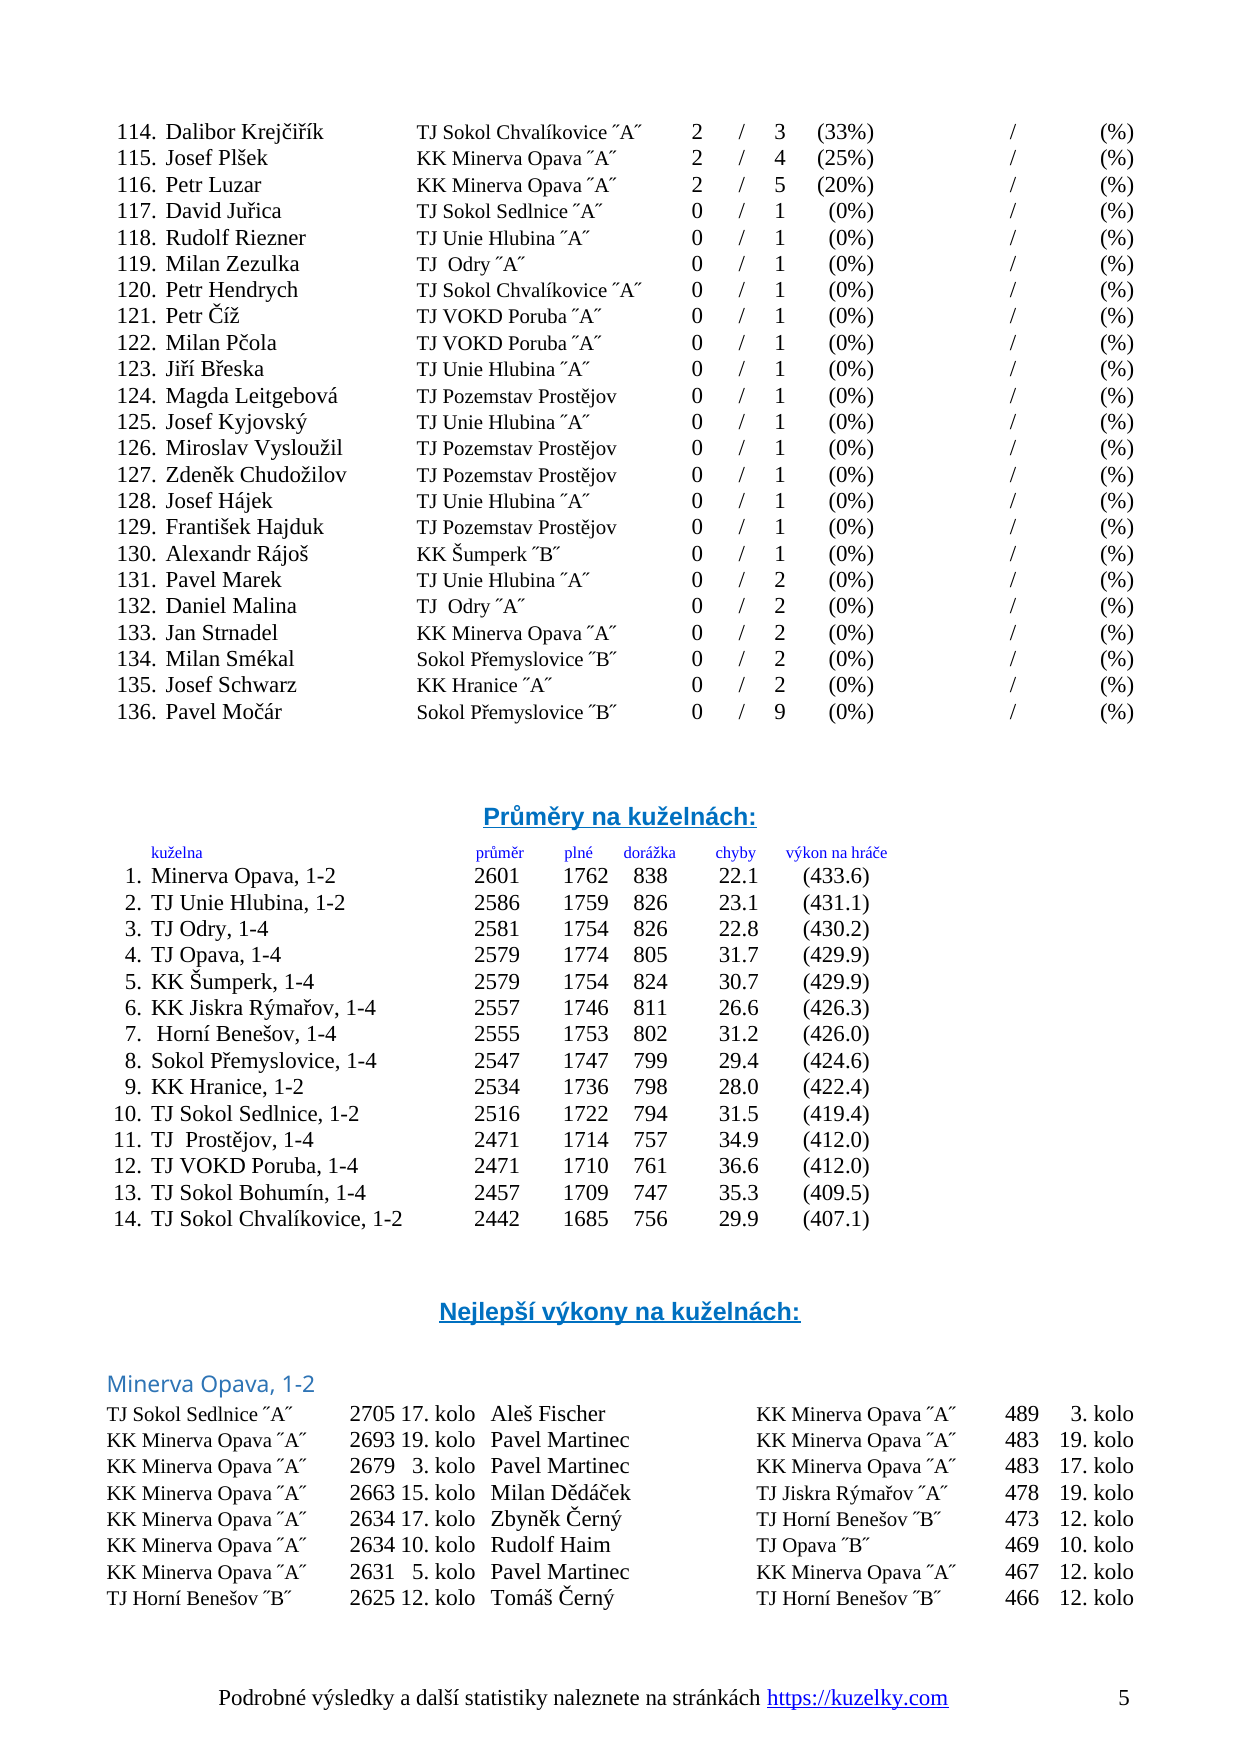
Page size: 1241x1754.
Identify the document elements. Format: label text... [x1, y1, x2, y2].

text kuželna průměr plné dorážka chyby výkon na hráče [106, 843, 1134, 862]
text KK Minerva Opava ˝A˝ 2634 17. kolo Zbyněk Černý TJ Horní Benešov ˝B˝ 473 12. kolo [106, 1505, 1134, 1531]
text 120. Petr Hendrych TJ Sokol Chvalíkovice ˝A˝ 0 / 1 (0%) / (%) [106, 276, 1134, 303]
text 126. Miroslav Vysloužil TJ Pozemstav Prostějov 0 / 1 (0%) / (%) [106, 434, 1134, 461]
text 116. Petr Luzar KK Minerva Opava ˝A˝ 2 / 5 (20%) / (%) [106, 171, 1134, 197]
text 129. František Hajduk TJ Pozemstav Prostějov 0 / 1 (0%) / (%) [106, 513, 1134, 540]
text 121. Petr Číž TJ VOKD Poruba ˝A˝ 0 / 1 (0%) / (%) [106, 303, 1134, 329]
text Nejlepší výkony na kuželnách: [94, 1297, 1145, 1325]
text 133. Jan Strnadel KK Minerva Opava ˝A˝ 0 / 2 (0%) / (%) [106, 619, 1134, 645]
text KK Minerva Opava ˝A˝ 2693 19. kolo Pavel Martinec KK Minerva Opava ˝A˝ 483 19. kolo [106, 1426, 1134, 1452]
text 2. TJ Unie Hlubina, 1-2 2586 1759 826 23.1 (431.1) [106, 889, 1134, 915]
text 114. Dalibor Krejčiřík TJ Sokol Chvalíkovice ˝A˝ 2 / 3 (33%) / (%) [106, 118, 1134, 144]
text 117. David Juřica TJ Sokol Sedlnice ˝A˝ 0 / 1 (0%) / (%) [106, 197, 1134, 223]
text 119. Milan Zezulka TJ Odry ˝A˝ 0 / 1 (0%) / (%) [106, 250, 1134, 276]
text 14. TJ Sokol Chvalíkovice, 1-2 2442 1685 756 29.9 (407.1) [106, 1205, 1134, 1231]
text 134. Milan Smékal Sokol Přemyslovice ˝B˝ 0 / 2 (0%) / (%) [106, 645, 1134, 672]
text 123. Jiří Břeska TJ Unie Hlubina ˝A˝ 0 / 1 (0%) / (%) [106, 355, 1134, 382]
text KK Minerva Opava ˝A˝ 2663 15. kolo Milan Dědáček TJ Jiskra Rýmařov ˝A˝ 478 19. kolo [106, 1479, 1134, 1505]
text 12. TJ VOKD Poruba, 1-4 2471 1710 761 36.6 (412.0) [106, 1152, 1134, 1179]
text 1. Minerva Opava, 1-2 2601 1762 838 22.1 (433.6) [106, 862, 1134, 889]
text 9. KK Hranice, 1-2 2534 1736 798 28.0 (422.4) [106, 1073, 1134, 1099]
subtitle Minerva Opava, 1-2 [106, 1368, 1134, 1399]
text 4. TJ Opava, 1-4 2579 1774 805 31.7 (429.9) [106, 941, 1134, 968]
text 125. Josef Kyjovský TJ Unie Hlubina ˝A˝ 0 / 1 (0%) / (%) [106, 408, 1134, 434]
text 122. Milan Pčola TJ VOKD Poruba ˝A˝ 0 / 1 (0%) / (%) [106, 329, 1134, 355]
text 130. Alexandr Rájoš KK Šumperk ˝B˝ 0 / 1 (0%) / (%) [106, 540, 1134, 566]
text 135. Josef Schwarz KK Hranice ˝A˝ 0 / 2 (0%) / (%) [106, 672, 1134, 698]
text TJ Sokol Sedlnice ˝A˝ 2705 17. kolo Aleš Fischer KK Minerva Opava ˝A˝ 489 3. kolo [106, 1399, 1134, 1426]
text KK Minerva Opava ˝A˝ 2634 10. kolo Rudolf Haim TJ Opava ˝B˝ 469 10. kolo [106, 1531, 1134, 1558]
text 11. TJ Prostějov, 1-4 2471 1714 757 34.9 (412.0) [106, 1126, 1134, 1152]
text 13. TJ Sokol Bohumín, 1-4 2457 1709 747 35.3 (409.5) [106, 1179, 1134, 1205]
text 115. Josef Plšek KK Minerva Opava ˝A˝ 2 / 4 (25%) / (%) [106, 144, 1134, 171]
text 5. KK Šumperk, 1-4 2579 1754 824 30.7 (429.9) [106, 968, 1134, 994]
text 131. Pavel Marek TJ Unie Hlubina ˝A˝ 0 / 2 (0%) / (%) [106, 566, 1134, 592]
text 132. Daniel Malina TJ Odry ˝A˝ 0 / 2 (0%) / (%) [106, 592, 1134, 619]
text TJ Horní Benešov ˝B˝ 2625 12. kolo Tomáš Černý TJ Horní Benešov ˝B˝ 466 12. kolo [106, 1584, 1134, 1610]
text 127. Zdeněk Chudožilov TJ Pozemstav Prostějov 0 / 1 (0%) / (%) [106, 461, 1134, 487]
text 128. Josef Hájek TJ Unie Hlubina ˝A˝ 0 / 1 (0%) / (%) [106, 487, 1134, 513]
text 124. Magda Leitgebová TJ Pozemstav Prostějov 0 / 1 (0%) / (%) [106, 382, 1134, 408]
text 10. TJ Sokol Sedlnice, 1-2 2516 1722 794 31.5 (419.4) [106, 1099, 1134, 1126]
text 8. Sokol Přemyslovice, 1-4 2547 1747 799 29.4 (424.6) [106, 1047, 1134, 1073]
text 3. TJ Odry, 1-4 2581 1754 826 22.8 (430.2) [106, 915, 1134, 941]
text 118. Rudolf Riezner TJ Unie Hlubina ˝A˝ 0 / 1 (0%) / (%) [106, 223, 1134, 250]
text KK Minerva Opava ˝A˝ 2679 3. kolo Pavel Martinec KK Minerva Opava ˝A˝ 483 17. kolo [106, 1452, 1134, 1479]
text 7. Horní Benešov, 1-4 2555 1753 802 31.2 (426.0) [106, 1021, 1134, 1047]
text KK Minerva Opava ˝A˝ 2631 5. kolo Pavel Martinec KK Minerva Opava ˝A˝ 467 12. kolo [106, 1558, 1134, 1584]
text 6. KK Jiskra Rýmařov, 1-4 2557 1746 811 26.6 (426.3) [106, 994, 1134, 1021]
text 136. Pavel Močár Sokol Přemyslovice ˝B˝ 0 / 9 (0%) / (%) [106, 698, 1134, 724]
text Průměry na kuželnách: [94, 802, 1145, 831]
